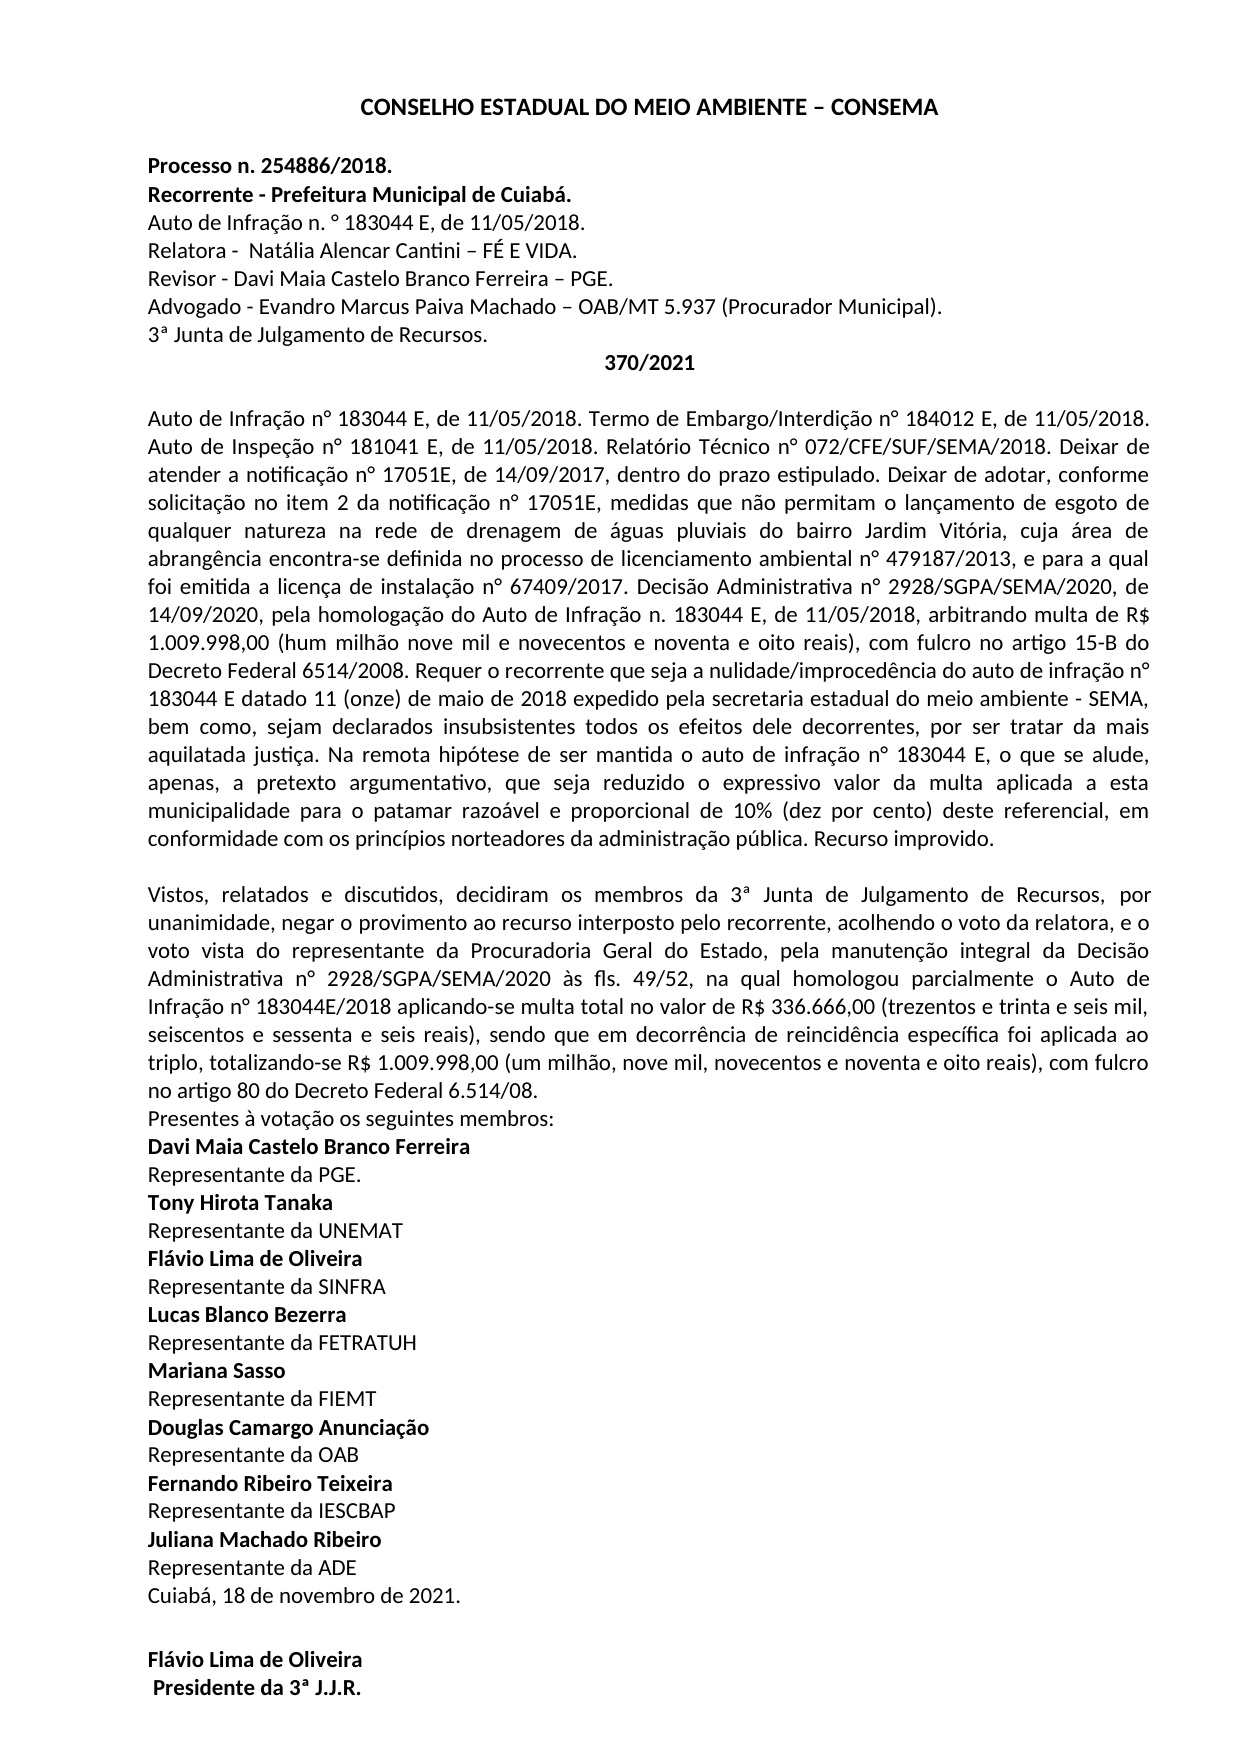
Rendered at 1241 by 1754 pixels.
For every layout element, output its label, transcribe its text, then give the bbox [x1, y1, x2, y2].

text Representante da OAB [148, 1441, 1152, 1469]
text Presidente da 3ª J.J.R. [148, 1673, 1152, 1701]
text Representante da FETRATUH [148, 1328, 1152, 1357]
text Davi Maia Castelo Branco Ferreira [148, 1132, 1152, 1160]
text Juliana Machado Ribeiro [148, 1525, 1152, 1553]
text Representante da UNEMAT [148, 1216, 1152, 1244]
text Representante da SINFRA [148, 1272, 1152, 1301]
text CONSELHO ESTADUAL DO MEIO AMBIENTE – CONSEMA [148, 91, 1152, 121]
text Recorrente - Prefeitura Municipal de Cuiabá. [148, 180, 1152, 208]
text Auto de Infração n. ° 183044 E, de 11/05/2018. [148, 208, 1152, 236]
text Mariana Sasso [148, 1357, 1152, 1384]
text Representante da FIEMT [148, 1384, 1152, 1413]
text Representante da PGE. [148, 1160, 1152, 1188]
text Lucas Blanco Bezerra [148, 1301, 1152, 1328]
text 370/2021 [148, 348, 1152, 376]
text Cuiabá, 18 de novembro de 2021. [148, 1581, 1152, 1609]
text Relatora - Natália Alencar Cantini – FÉ E VIDA. [148, 236, 1152, 264]
text Vistos, relatados e discutidos, decidiram os membros da 3ª Junta de Julgamento de Recursos, por unanimidade, negar o provimento ao recurso interposto pelo recorrente, acolhendo o voto da relatora, e o voto vista do representante da Procuradoria Geral do Estado, pela manutenção integral da Decisão Administrativa n° 2928/SGPA/SEMA/2020 às fls. 49/52, na qual homologou parcialmente o Auto de Infração n° 183044E/2018 aplicando-se multa total no valor de R$ 336.666,00 (trezentos e trinta e seis mil, seiscentos e sessenta e seis reais), sendo que em decorrência de reincidência específica foi aplicada ao triplo, totalizando-se R$ 1.009.998,00 (um milhão, nove mil, novecentos e noventa e oito reais), com fulcro no artigo 80 do Decreto Federal 6.514/08. [148, 880, 1152, 1104]
text Presentes à votação os seguintes membros: [148, 1104, 1152, 1132]
text Fernando Ribeiro Teixeira [148, 1469, 1152, 1497]
text Douglas Camargo Anunciação [148, 1413, 1152, 1441]
text Processo n. 254886/2018. [148, 152, 1152, 180]
text Flávio Lima de Oliveira [148, 1244, 1152, 1272]
text 3ª Junta de Julgamento de Recursos. [148, 320, 1152, 348]
text Representante da IESCBAP [148, 1497, 1152, 1525]
text Flávio Lima de Oliveira [148, 1645, 1152, 1673]
text Advogado - Evandro Marcus Paiva Machado – OAB/MT 5.937 (Procurador Municipal). [148, 292, 1152, 320]
text Representante da ADE [148, 1553, 1152, 1581]
text Auto de Infração n° 183044 E, de 11/05/2018. Termo de Embargo/Interdição n° 184012 E, de 11/05/2018. Auto de Inspeção n° 181041 E, de 11/05/2018. Relatório Técnico n° 072/CFE/SUF/SEMA/2018. Deixar de atender a notificação n° 17051E, de 14/09/2017, dentro do prazo estipulado. Deixar de adotar, conforme solicitação no item 2 da notificação n° 17051E, medidas que não permitam o lançamento de esgoto de qualquer natureza na rede de drenagem de águas pluviais do bairro Jardim Vitória, cuja área de abrangência encontra-se definida no processo de licenciamento ambiental n° 479187/2013, e para a qual foi emitida a licença de instalação n° 67409/2017. Decisão Administrativa n° 2928/SGPA/SEMA/2020, de 14/09/2020, pela homologação do Auto de Infração n. 183044 E, de 11/05/2018, arbitrando multa de R$ 1.009.998,00 (hum milhão nove mil e novecentos e noventa e oito reais), com fulcro no artigo 15-B do Decreto Federal 6514/2008. Requer o recorrente que seja a nulidade/improcedência do auto de infração n° 183044 E datado 11 (onze) de maio de 2018 expedido pela secretaria estadual do meio ambiente - SEMA, bem como, sejam declarados insubsistentes todos os efeitos dele decorrentes, por ser tratar da mais aquilatada justiça. Na remota hipótese de ser mantida o auto de infração n° 183044 E, o que se alude, apenas, a pretexto argumentativo, que seja reduzido o expressivo valor da multa aplicada a esta municipalidade para o patamar razoável e proporcional de 10% (dez por cento) deste referencial, em conformidade com os princípios norteadores da administração pública. Recurso improvido. [148, 404, 1152, 852]
text Tony Hirota Tanaka [148, 1188, 1152, 1216]
text Revisor - Davi Maia Castelo Branco Ferreira – PGE. [148, 264, 1152, 292]
